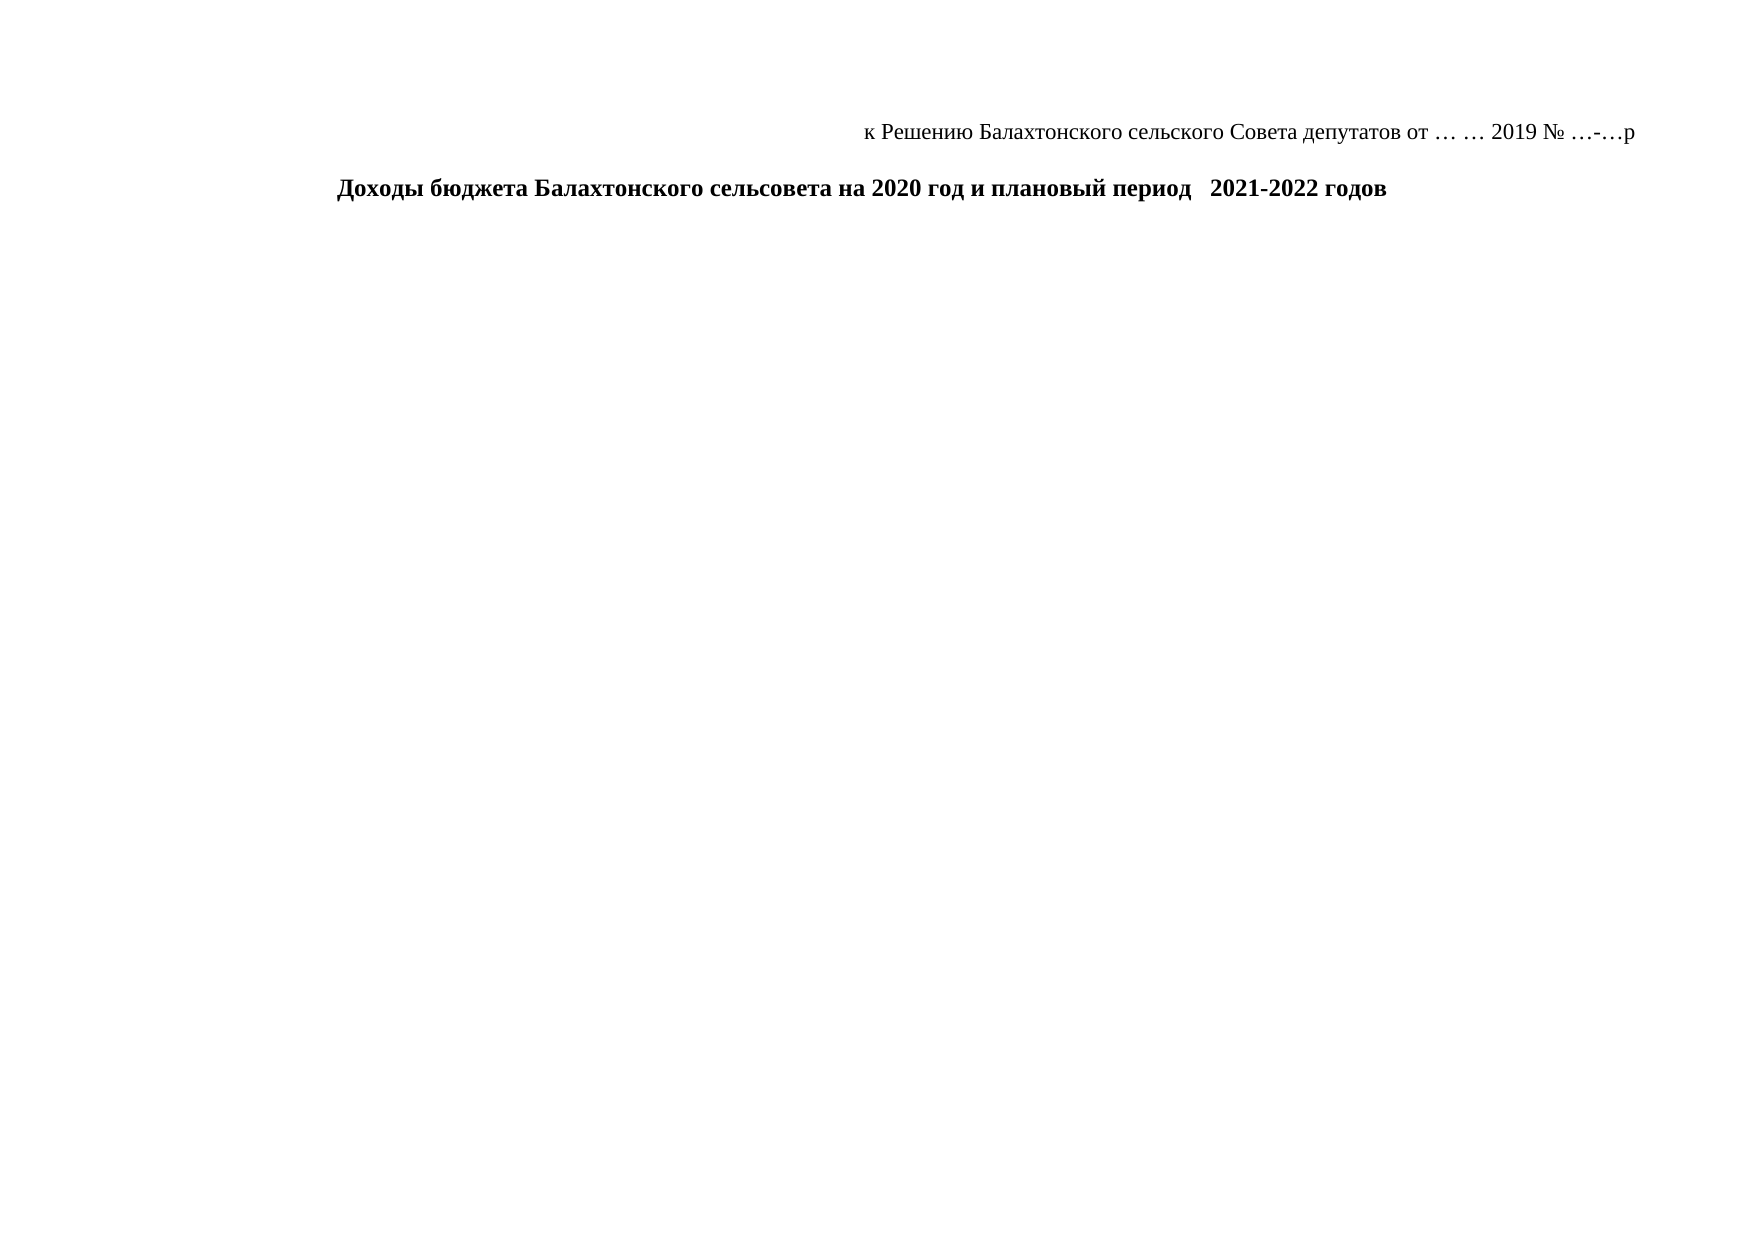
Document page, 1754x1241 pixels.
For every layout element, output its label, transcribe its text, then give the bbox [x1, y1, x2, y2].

text к Решению Балахтонского сельского Совета депутатов от … … 2019 № …-…р [89, 118, 1636, 144]
text Доходы бюджета Балахтонского сельсовета на 2020 год и плановый период 2021-2022 годов [89, 173, 1636, 202]
